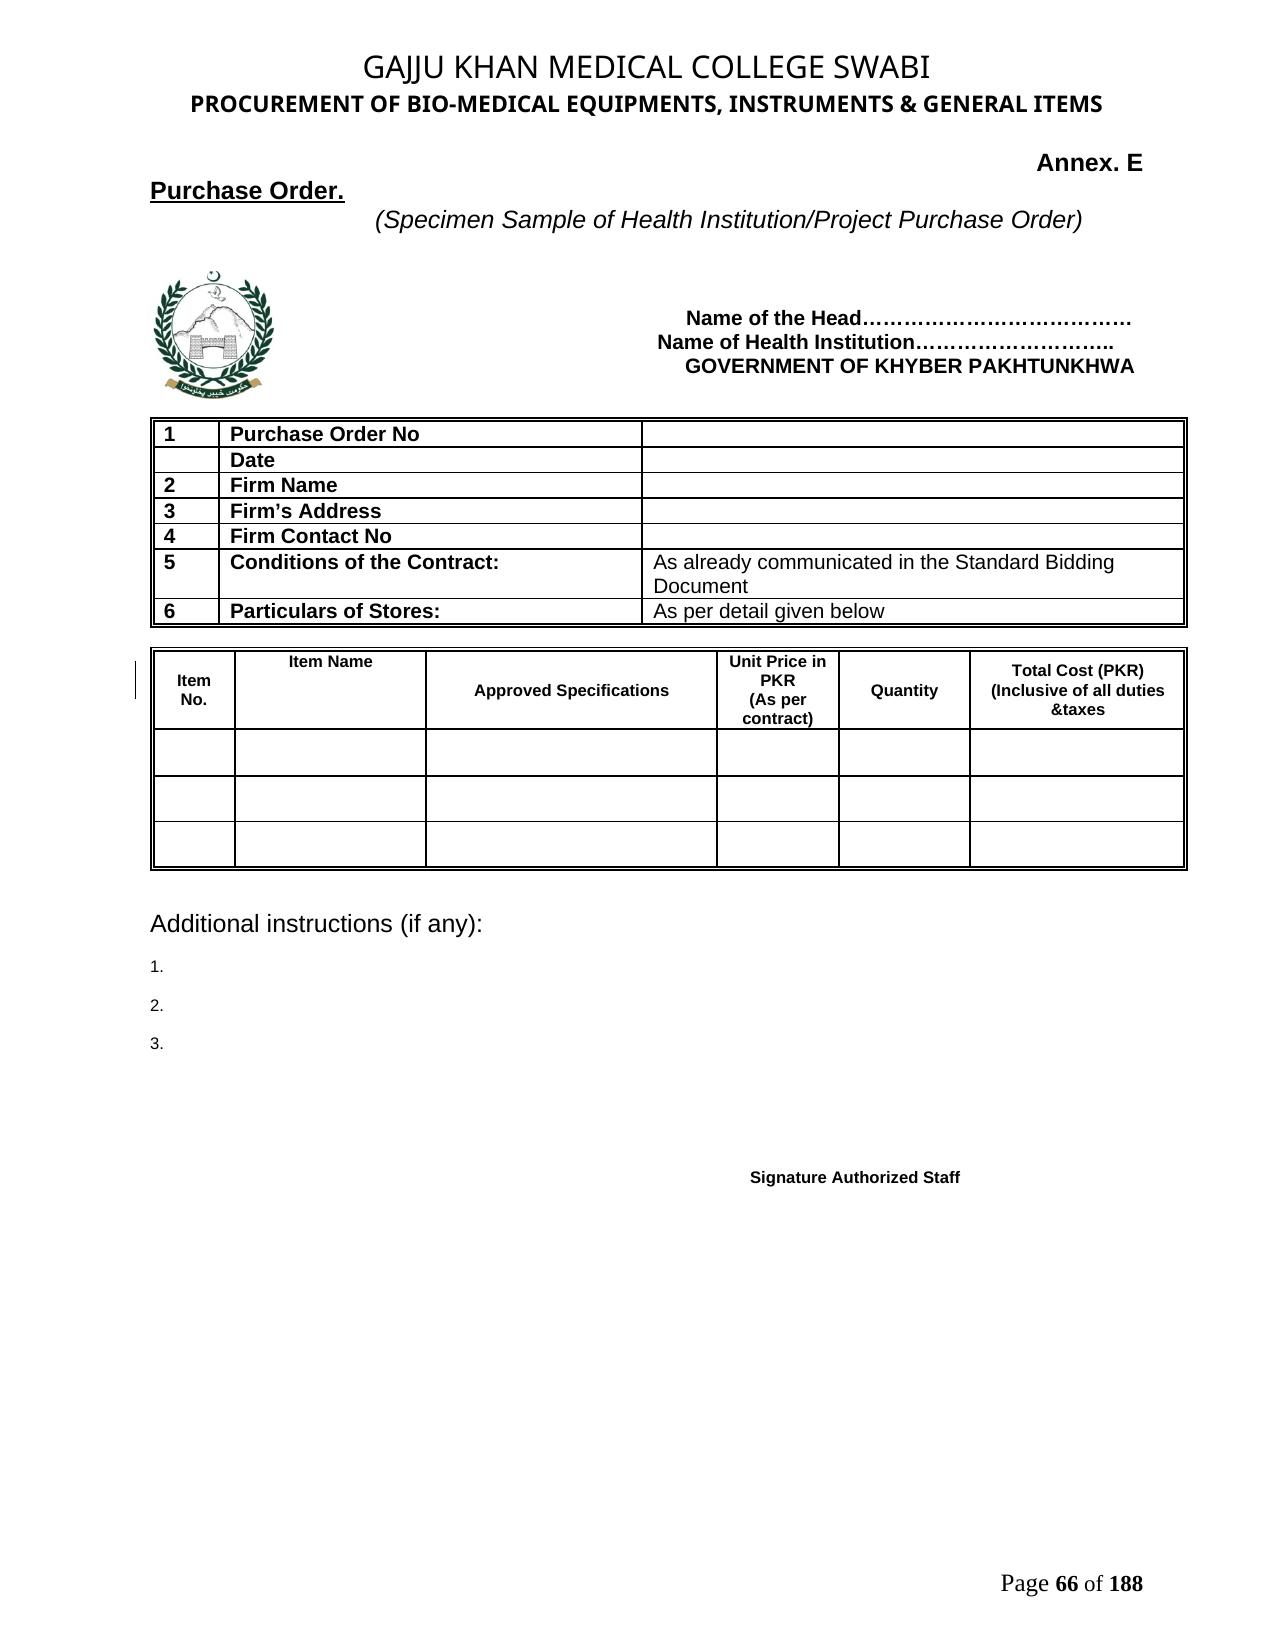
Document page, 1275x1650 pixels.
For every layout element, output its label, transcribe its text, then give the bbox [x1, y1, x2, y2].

table_cell [971, 730, 1183, 775]
table_header [643, 422, 1183, 446]
table_cell As already communicated in the Standard Bidding Document [643, 550, 1183, 597]
table_header 1 [155, 422, 218, 446]
table_cell Particulars of Stores: [220, 599, 641, 623]
table_cell [971, 777, 1183, 821]
text 2. [150, 995, 1143, 1014]
table_header Approved Specifications [427, 652, 716, 728]
text 1. [150, 957, 1143, 976]
table_header Total Cost (PKR) (Inclusive of all duties &taxes [971, 652, 1183, 728]
text (Specimen Sample of Health Institution/Project Purchase Order) [150, 205, 1143, 234]
table_cell [427, 822, 716, 866]
text Signature Authorized Staff [150, 1168, 1143, 1187]
text Purchase Order. [150, 176, 1143, 205]
table_cell [718, 822, 838, 866]
table_cell [643, 448, 1183, 471]
table_cell Firm’s Address [220, 499, 641, 522]
table_cell [427, 777, 716, 821]
table_cell [643, 499, 1183, 522]
table_cell [236, 777, 425, 821]
table_cell Date [220, 448, 641, 471]
table_cell [718, 730, 838, 775]
table_cell [840, 730, 969, 775]
table_cell Firm Contact No [220, 524, 641, 548]
table_cell [643, 524, 1183, 548]
table_cell [155, 777, 234, 821]
text Annex. E [150, 148, 1143, 176]
table_cell [155, 448, 218, 471]
table_header Unit Price in PKR (As per contract) [718, 652, 838, 728]
table_cell 5 [155, 550, 218, 597]
table_header Item Name [236, 652, 425, 728]
table_cell [643, 473, 1183, 497]
table_cell [840, 777, 969, 821]
table_header Name of the Head………………………………… Name of Health Institution……………………….. GOVERNMENT OF KHYBER PAKHTUNKHWA [646, 234, 1174, 398]
table_cell [236, 822, 425, 866]
table_cell [155, 822, 234, 866]
table_header Quantity [840, 652, 969, 728]
table_cell [718, 777, 838, 821]
table_header Item No. [155, 652, 234, 728]
table_cell 2 [155, 473, 218, 497]
table_cell [155, 730, 234, 775]
table_cell Conditions of the Contract: [220, 550, 641, 597]
table_cell [427, 730, 716, 775]
table_cell [236, 730, 425, 775]
table_cell As per detail given below [643, 599, 1183, 623]
text 3. [150, 1034, 1143, 1053]
table_cell Firm Name [220, 473, 641, 497]
text Additional instructions (if any): [150, 909, 1143, 938]
table_cell [840, 822, 969, 866]
table_cell [971, 822, 1183, 866]
table_header [150, 234, 646, 398]
table_header Purchase Order No [220, 422, 641, 446]
picture [153, 271, 274, 399]
table_cell 3 [155, 499, 218, 522]
table_cell 4 [155, 524, 218, 548]
table_cell 6 [155, 599, 218, 623]
